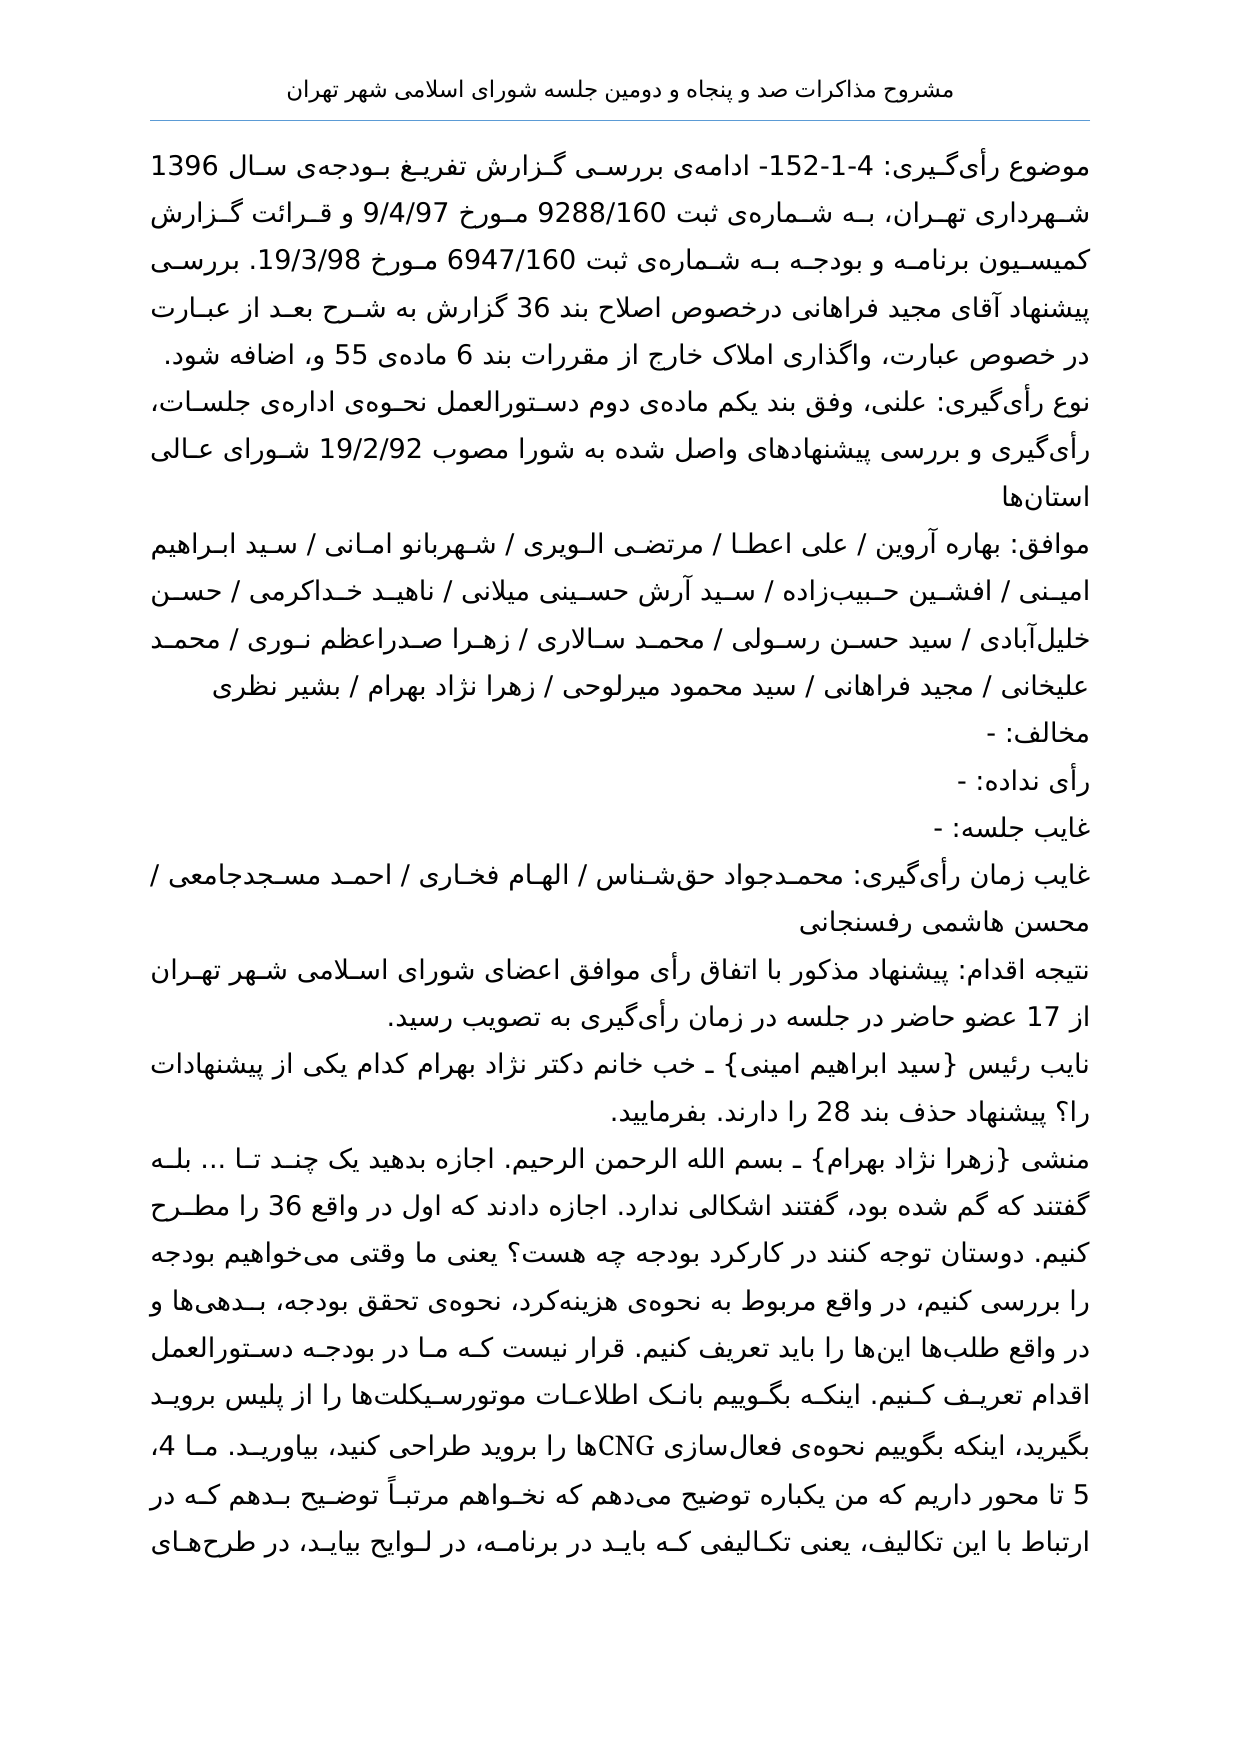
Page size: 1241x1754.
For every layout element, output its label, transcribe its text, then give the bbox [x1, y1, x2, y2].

text نایب رئیس {سید ابراهیم امینی} ـ خب خانم دکتر نژاد بهرام کدام یکی از پیشنهادات را؟ پیشنهاد حذف بند 28 را دارند. بفرمایید. [150, 1048, 1090, 1127]
text غایب جلسه: - [150, 812, 1090, 844]
text نوع رأی‌گیری: علنی، وفق بند یکم ماده‌‌ی دوم دستورالعمل نحوه‌‌ی اداره‌‌ی جلسات، رأی‌‌گیری و بررسی پیشنهادهای واصل شده به شورا مصوب 19/2/92 شورای عالی استان‌‌ها [150, 386, 1090, 513]
text موضوع رأی‌گیری: 4-1-152- ادامه‌ی بررسی گزارش تفریغ بودجه‌ی سال 1396 شهرداری تهران، به شماره‌ی ثبت 9288/160 مورخ 9/4/97 و قرائت گزارش کمیسیون برنامه و بودجه به شماره‌ی ثبت 6947/160 مورخ 19/3/98. بررسی پیشنهاد آقای مجید فراهانی درخصوص اصلاح بند 36 گزارش به شرح بعد از عبارت در خصوص عبارت، واگذاری املاک خارج از مقررات بند 6 ماده‌ی 55 و، اضافه شود. [150, 150, 1090, 371]
text مخالف: - [150, 717, 1090, 749]
text نتیجه اقدام: پیشنهاد مذکور با اتفاق رأی موافق اعضای شورای اسلامی شهر تهران از 17 عضو حاضر در جلسه در زمان رأی‌گیری به تصویب رسید. [150, 954, 1090, 1033]
text غایب زمان رأی‌گیری: محمدجواد حق‌شناس / الهام فخاری / احمد مسجدجامعی / محسن هاشمی رفسنجانی [150, 859, 1090, 938]
text رأی نداده: - [150, 765, 1090, 796]
text موافق: بهاره آروین / علی اعطا / مرتضی الویری / شهربانو امانی / سید ابراهیم امینی / افشین حبیب‌زاده / سید آرش حسینی میلانی / ناهید خداکرمی / حسن خلیل‌آبادی / سید حسن رسولی / محمد سالاری / زهرا صدراعظم نوری / محمد علیخانی / مجید فراهانی / سید محمود میرلوحی / زهرا نژاد بهرام / بشیر نظری [150, 528, 1090, 702]
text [150, 1143, 1090, 1558]
